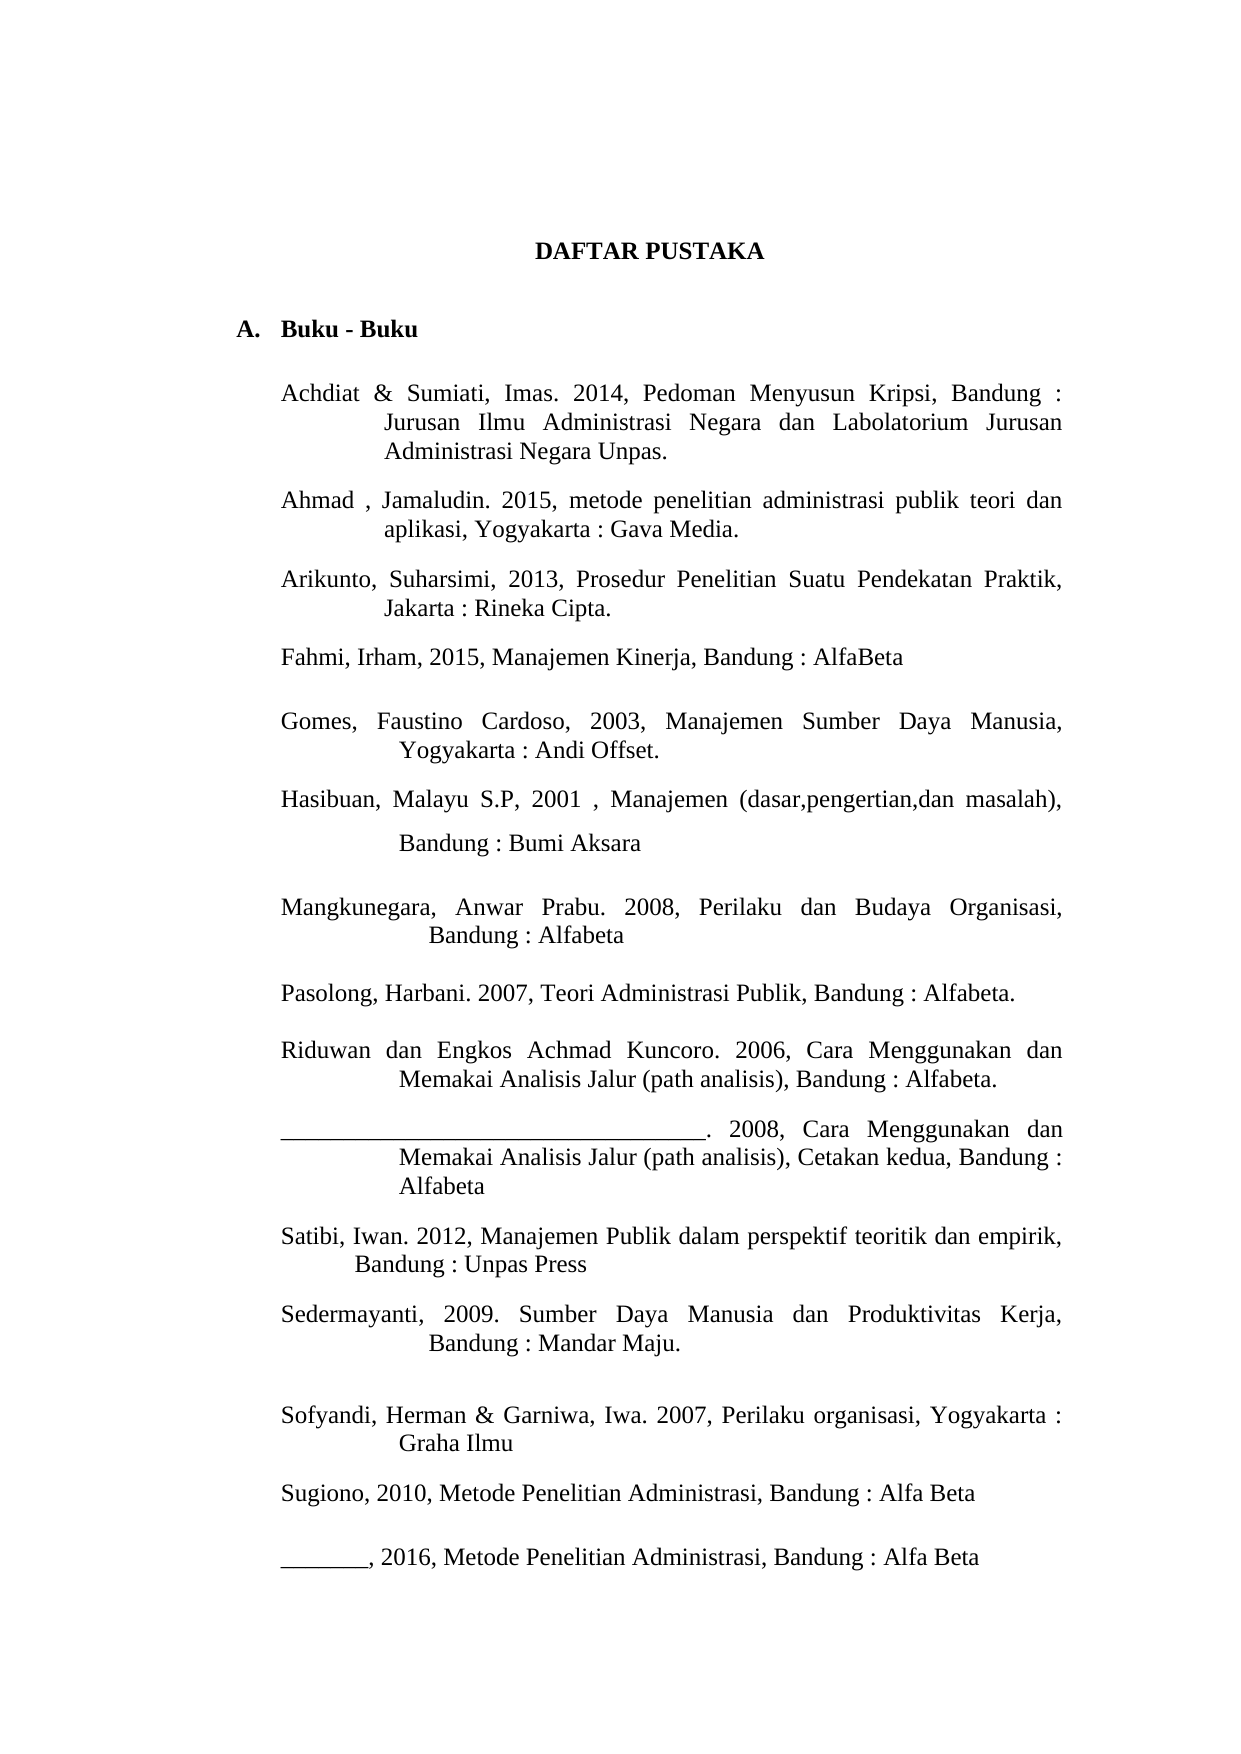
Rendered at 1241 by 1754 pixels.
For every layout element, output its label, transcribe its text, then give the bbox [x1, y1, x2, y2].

text _______, 2016, Metode Penelitian Administrasi, Bandung : Alfa Beta [281, 1542, 1063, 1571]
text Riduwan dan Engkos Achmad Kuncoro. 2006, Cara Menggunakan dan Memakai Analisis Jalur (path analisis), Bandung : Alfabeta. [281, 1035, 1063, 1093]
text Gomes, Faustino Cardoso, 2003, Manajemen Sumber Daya Manusia, Yogyakarta : Andi Offset. [281, 706, 1063, 764]
text Sofyandi, Herman & Garniwa, Iwa. 2007, Perilaku organisasi, Yogyakarta : Graha Ilmu [281, 1400, 1063, 1457]
text Hasibuan, Malayu S.P, 2001 , Manajemen (dasar,pengertian,dan masalah), Bandung : Bumi Aksara [281, 784, 1063, 856]
text Mangkunegara, Anwar Prabu. 2008, Perilaku dan Budaya Organisasi, Bandung : Alfabeta [281, 892, 1063, 949]
text Ahmad , Jamaludin. 2015, metode penelitian administrasi publik teori dan aplikasi, Yogyakarta : Gava Media. [281, 486, 1063, 543]
text Arikunto, Suharsimi, 2013, Prosedur Penelitian Suatu Pendekatan Praktik, Jakarta : Rineka Cipta. [281, 564, 1063, 621]
text Pasolong, Harbani. 2007, Teori Administrasi Publik, Bandung : Alfabeta. [281, 978, 1063, 1007]
text Achdiat & Sumiati, Imas. 2014, Pedoman Menyusun Kripsi, Bandung : Jurusan Ilmu Administrasi Negara dan Labolatorium Jurusan Administrasi Negara Unpas. [281, 378, 1063, 465]
text Sugiono, 2010, Metode Penelitian Administrasi, Bandung : Alfa Beta [281, 1478, 1063, 1507]
text __________________________________. 2008, Cara Menggunakan dan Memakai Analisis Jalur (path analisis), Cetakan kedua, Bandung : Alfabeta [281, 1114, 1063, 1200]
list Buku - Buku [236, 314, 1063, 343]
text DAFTAR PUSTAKA [236, 236, 1063, 265]
text Sedermayanti, 2009. Sumber Daya Manusia dan Produktivitas Kerja, Bandung : Mandar Maju. [281, 1299, 1063, 1357]
text Fahmi, Irham, 2015, Manajemen Kinerja, Bandung : AlfaBeta [281, 642, 1063, 671]
text Satibi, Iwan. 2012, Manajemen Publik dalam perspektif teoritik dan empirik, Bandung : Unpas Press [281, 1221, 1063, 1278]
